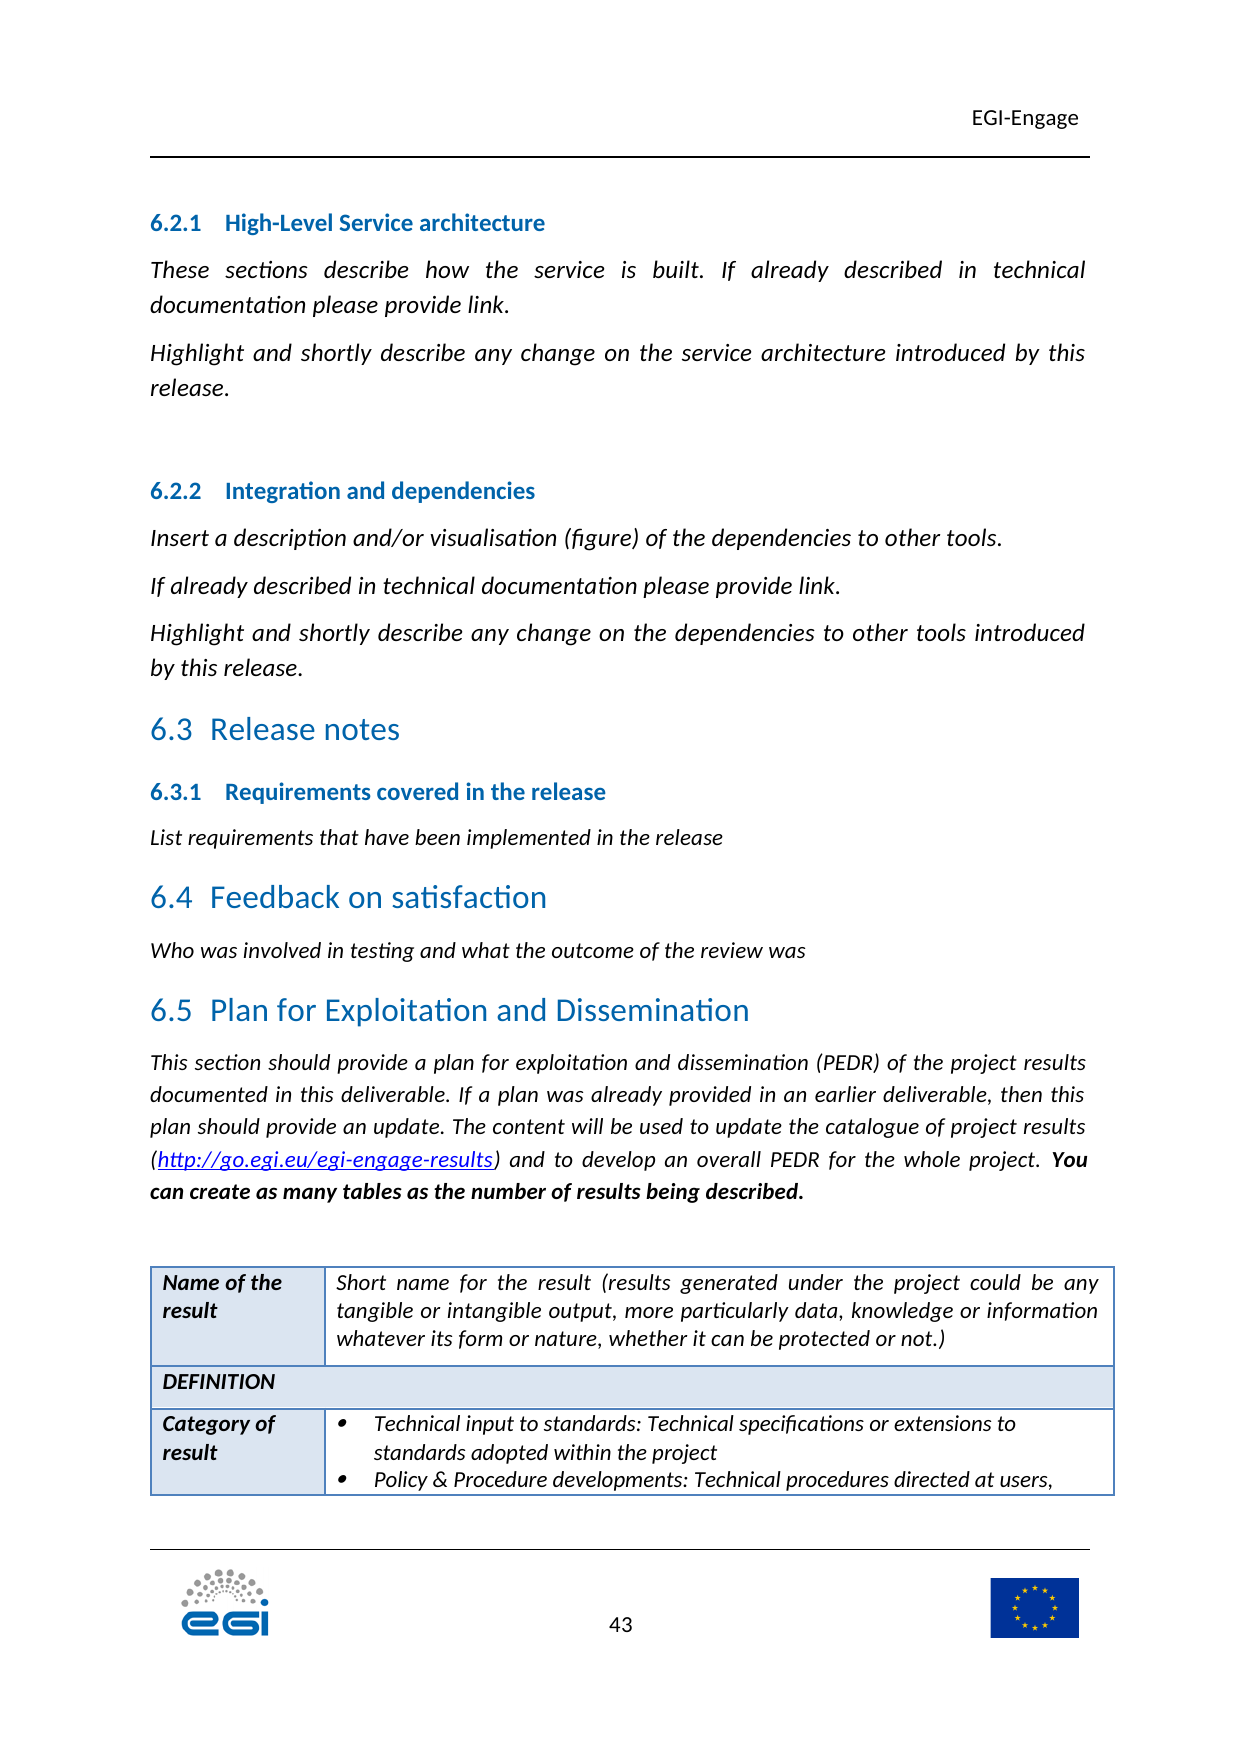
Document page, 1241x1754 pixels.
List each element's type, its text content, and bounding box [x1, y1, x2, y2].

subtitle Feedback on satisfaction [150, 877, 1090, 917]
picture [161, 1567, 287, 1638]
text These sections describe how the service is built. If already described in technical documentation please provide link. [150, 254, 1090, 320]
text Highlight and shortly describe any change on the dependencies to other tools introduced by this release. [150, 618, 1090, 683]
text If already described in technical documentation please provide link. [150, 570, 1090, 601]
picture [990, 1578, 1079, 1638]
table_cell DEFINITION [152, 1367, 1113, 1407]
table_header Name of the result [152, 1268, 324, 1365]
subtitle Plan for Exploitation and Dissemination [150, 989, 1090, 1029]
text List requirements that have been implemented in the release [150, 823, 1090, 852]
text Who was involved in testing and what the outcome of the review was [150, 936, 1090, 964]
table_cell Category of result [152, 1410, 324, 1494]
subtitle Integration and dependencies [150, 475, 1090, 506]
table_header Short name for the result (results generated under the project could be any tangible or intangible output, more particularly data, knowledge or information whatever its form or nature, whether it can be protected or not.) [326, 1268, 1113, 1365]
subtitle Release notes [150, 708, 1090, 749]
text Highlight and shortly describe any change on the service architecture introduced by this release. [150, 337, 1090, 402]
subtitle High-Level Service architecture [150, 207, 1090, 237]
text Insert a description and/or visualisation (figure) of the dependencies to other tools. [150, 523, 1090, 553]
subtitle Requirements covered in the release [150, 776, 1090, 807]
text This section should provide a plan for exploitation and dissemination (PEDR) of the project results documented in this deliverable. If a plan was already provided in an earlier deliverable, then this plan should provide an update. The content will be used to update the catalogue of project results (http://go.egi.eu/egi-engage-results) and to develop an overall PEDR for the whole project. You can create as many tables as the number of results being described. [150, 1048, 1090, 1205]
